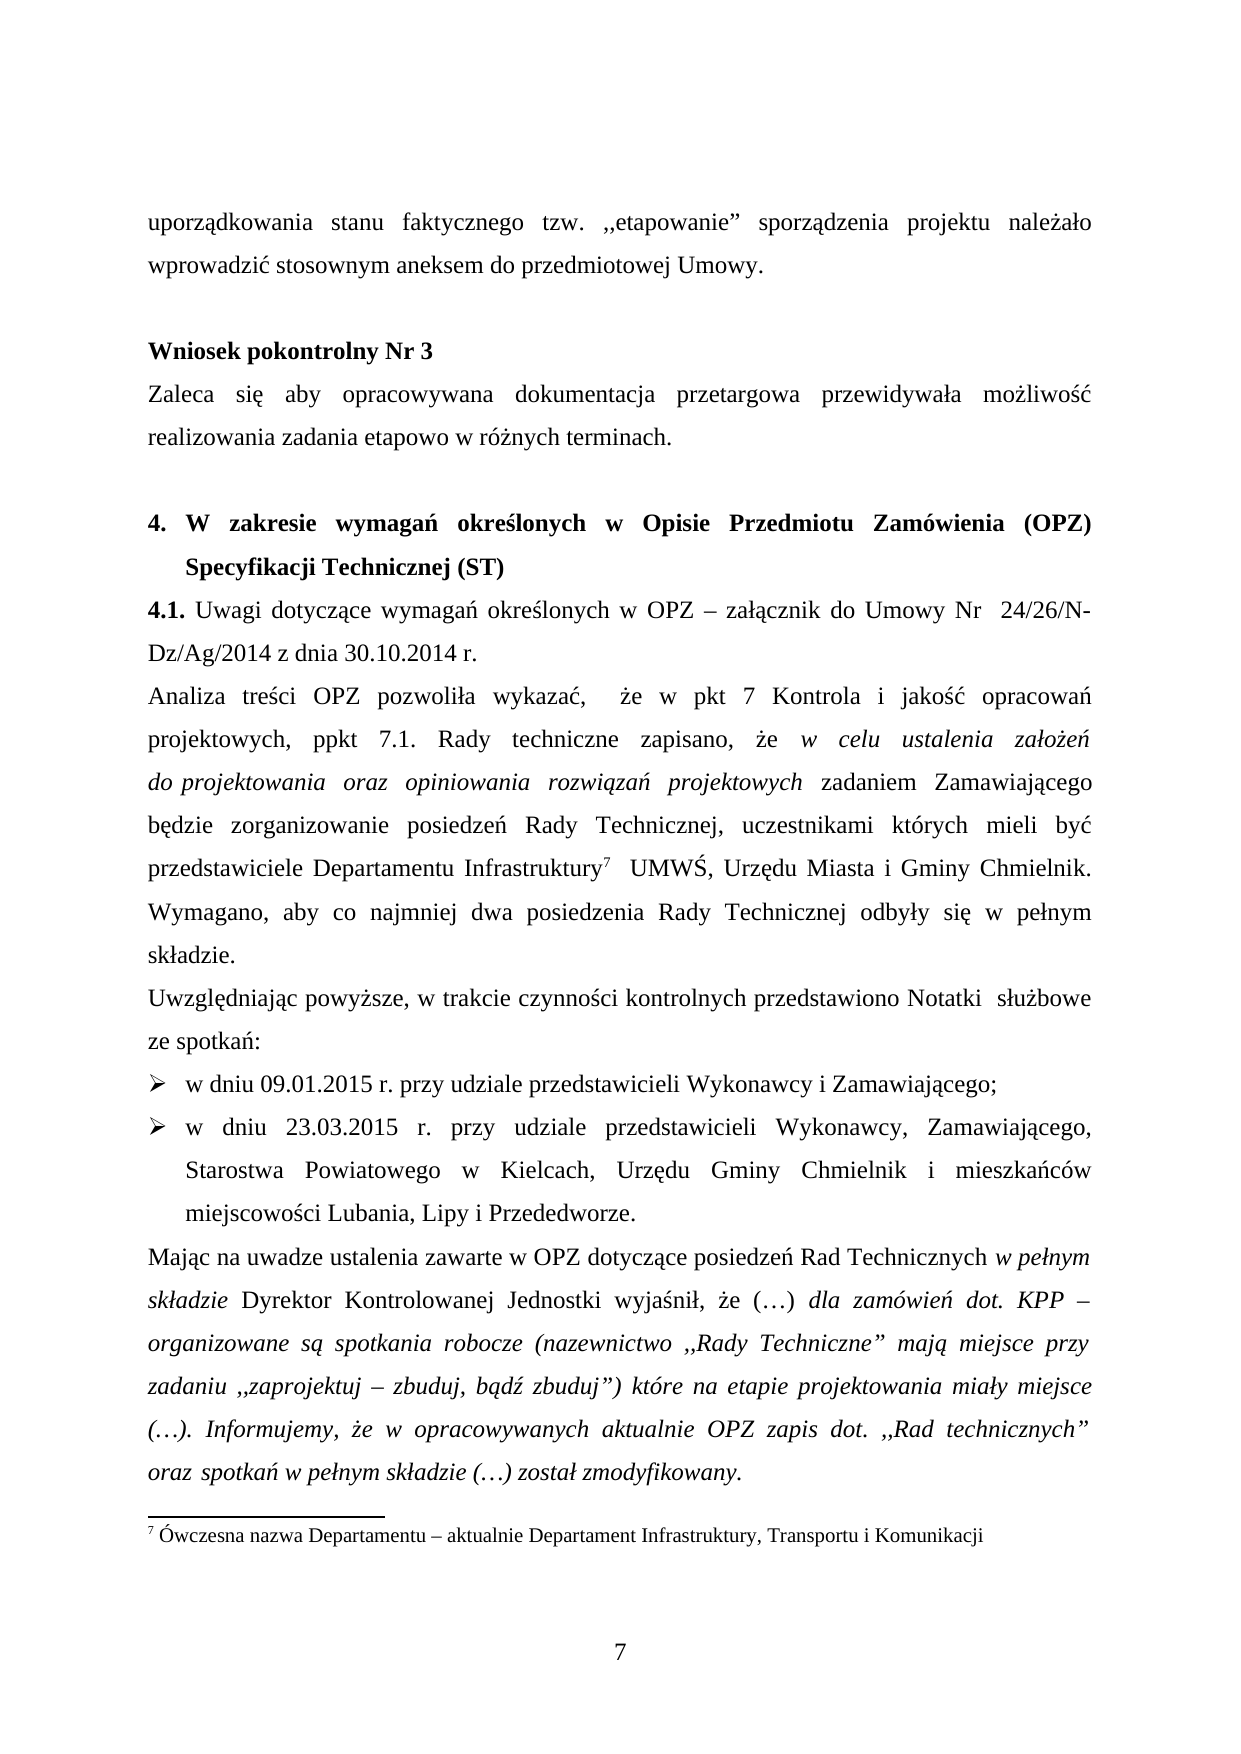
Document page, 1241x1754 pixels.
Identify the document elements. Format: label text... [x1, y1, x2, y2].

text 4.1. Uwagi dotyczące wymagań określonych w OPZ – załącznik do Umowy Nr 24/26/N-Dz/Ag/2014 z dnia 30.10.2014 r. [148, 595, 1092, 667]
text Mając na uwadze ustalenia zawarte w OPZ dotyczące posiedzeń Rad Technicznych w pełnym składzie Dyrektor Kontrolowanej Jednostki wyjaśnił, że (…) dla zamówień dot. KPP – organizowane są spotkania robocze (nazewnictwo ,,Rady Techniczne” mają miejsce przy zadaniu ,,zaprojektuj – zbuduj, bądź zbuduj”) które na etapie projektowania miały miejsce (…). Informujemy, że w opracowywanych aktualnie OPZ zapis dot. ,,Rad technicznych” oraz spotkań w pełnym składzie (…) został zmodyfikowany. [148, 1242, 1092, 1486]
list w dniu 09.01.2015 r. przy udziale przedstawicieli Wykonawcy i Zamawiającego; [148, 1069, 1092, 1098]
list w dniu 23.03.2015 r. przy udziale przedstawicieli Wykonawcy, Zamawiającego, Starostwa Powiatowego w Kielcach, Urzędu Gminy Chmielnik i mieszkańców miejscowości Lubania, Lipy i Przededworze. [148, 1112, 1092, 1227]
text Uwzględniając powyższe, w trakcie czynności kontrolnych przedstawiono Notatki służbowe ze spotkań: [148, 983, 1092, 1055]
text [148, 207, 1092, 278]
text Wniosek pokontrolny Nr 3 [148, 336, 1092, 365]
text Zaleca się aby opracowywana dokumentacja przetargowa przewidywała możliwość realizowania zadania etapowo w różnych terminach. [148, 379, 1092, 451]
list W zakresie wymagań określonych w Opisie Przedmiotu Zamówienia (OPZ) Specyfikacji Technicznej (ST) [148, 508, 1092, 580]
text Analiza treści OPZ pozwoliła wykazać, że w pkt 7 Kontrola i jakość opracowań projektowych, ppkt 7.1. Rady techniczne zapisano, że w celu ustalenia założeń do projektowania oraz opiniowania rozwiązań projektowych zadaniem Zamawiającego będzie zorganizowanie posiedzeń Rady Technicznej, uczestnikami których mieli być przedstawiciele Departamentu Infrastruktury UMWŚ, Urzędu Miasta i Gminy Chmielnik. Wymagano, aby co najmniej dwa posiedzenia Rady Technicznej odbyły się w pełnym składzie. [148, 681, 1092, 968]
